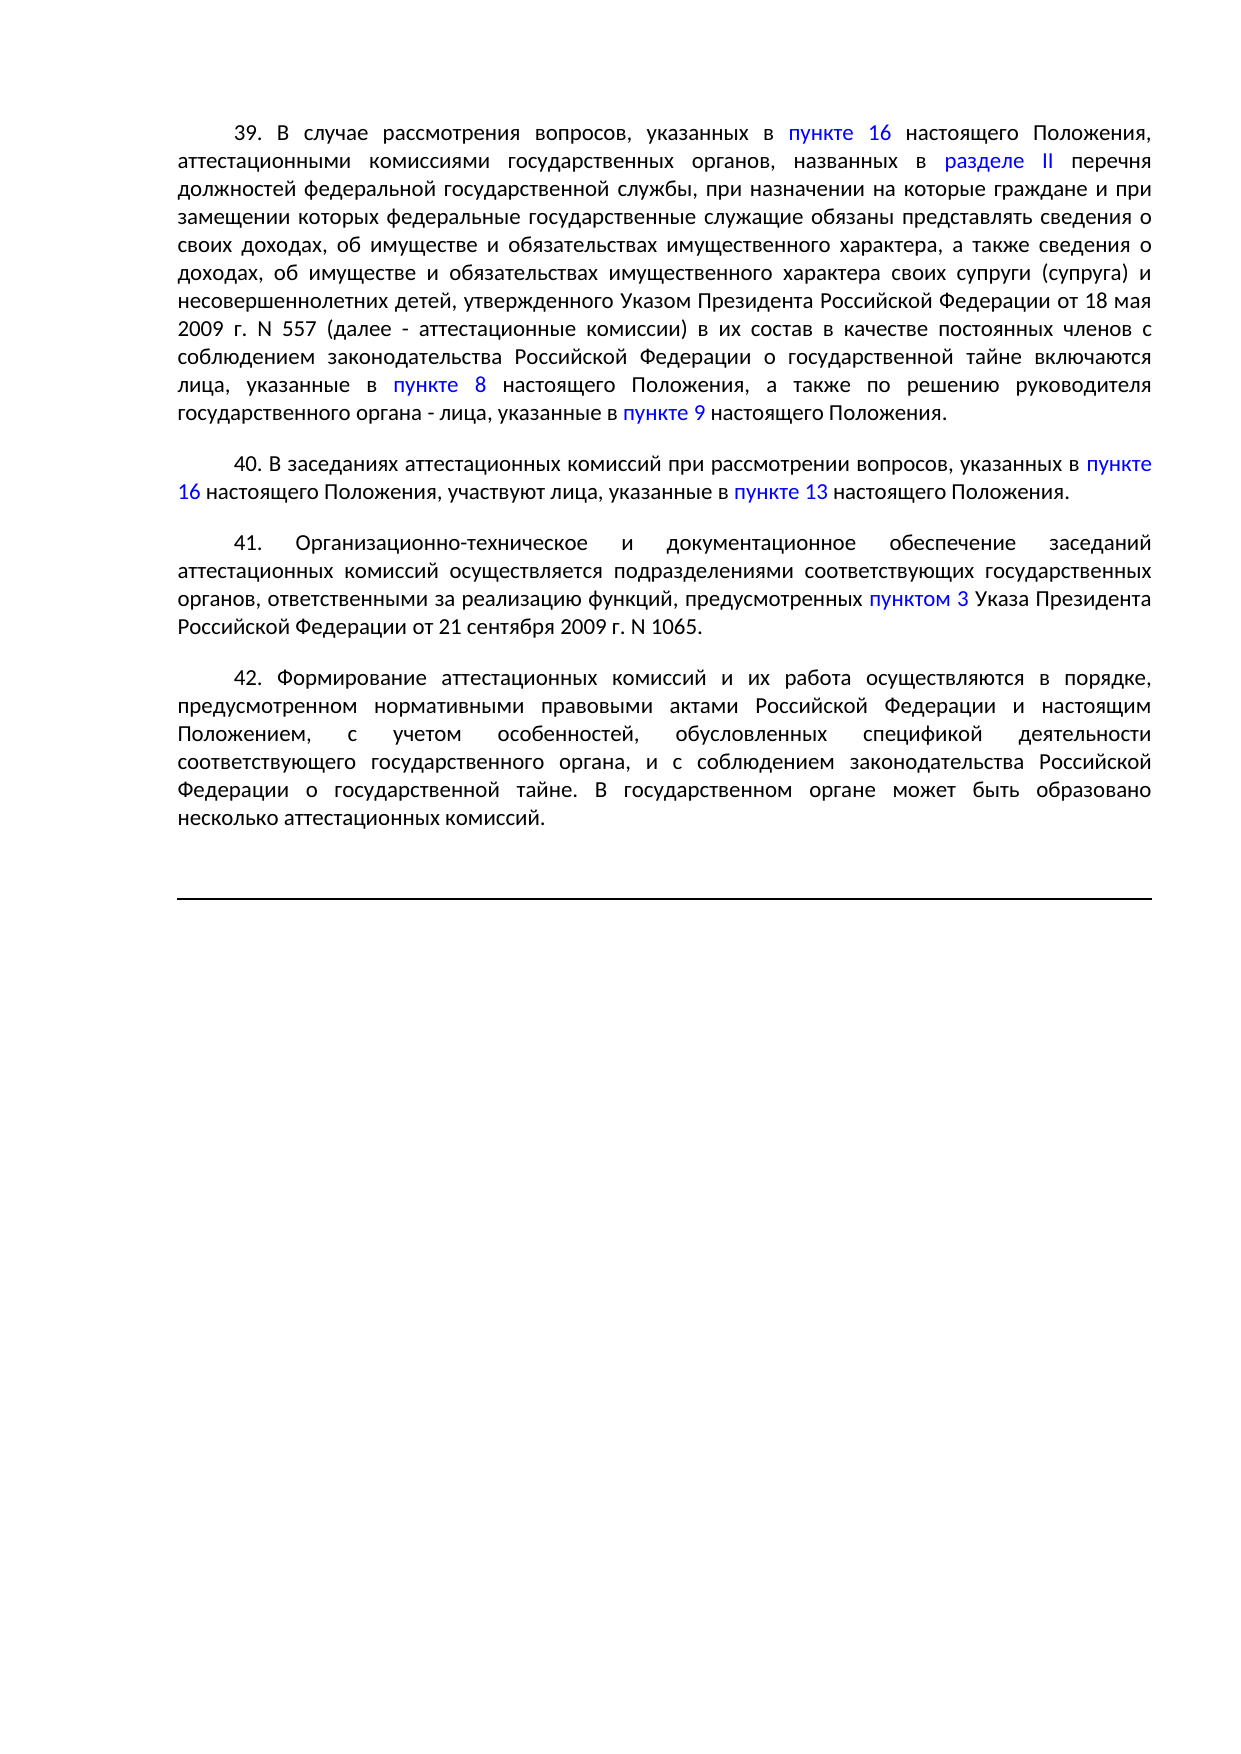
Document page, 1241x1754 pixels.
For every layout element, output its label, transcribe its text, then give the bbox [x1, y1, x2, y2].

text 40. В заседаниях аттестационных комиссий при рассмотрении вопросов, указанных в пункте 16 настоящего Положения, участвуют лица, указанные в пункте 13 настоящего Положения. [177, 449, 1152, 505]
text 41. Организационно-техническое и документационное обеспечение заседаний аттестационных комиссий осуществляется подразделениями соответствующих государственных органов, ответственными за реализацию функций, предусмотренных пунктом 3 Указа Президента Российской Федерации от 21 сентября 2009 г. N 1065. [177, 528, 1152, 640]
text 42. Формирование аттестационных комиссий и их работа осуществляются в порядке, предусмотренном нормативными правовыми актами Российской Федерации и настоящим Положением, с учетом особенностей, обусловленных спецификой деятельности соответствующего государственного органа, и с соблюдением законодательства Российской Федерации о государственной тайне. В государственном органе может быть образовано несколько аттестационных комиссий. [177, 663, 1152, 831]
text 39. В случае рассмотрения вопросов, указанных в пункте 16 настоящего Положения, аттестационными комиссиями государственных органов, названных в разделе II перечня должностей федеральной государственной службы, при назначении на которые граждане и при замещении которых федеральные государственные служащие обязаны представлять сведения о своих доходах, об имуществе и обязательствах имущественного характера, а также сведения о доходах, об имуществе и обязательствах имущественного характера своих супруги (супруга) и несовершеннолетних детей, утвержденного Указом Президента Российской Федерации от 18 мая 2009 г. N 557 (далее - аттестационные комиссии) в их состав в качестве постоянных членов с соблюдением законодательства Российской Федерации о государственной тайне включаются лица, указанные в пункте 8 настоящего Положения, а также по решению руководителя государственного органа - лица, указанные в пункте 9 настоящего Положения. [177, 118, 1152, 426]
